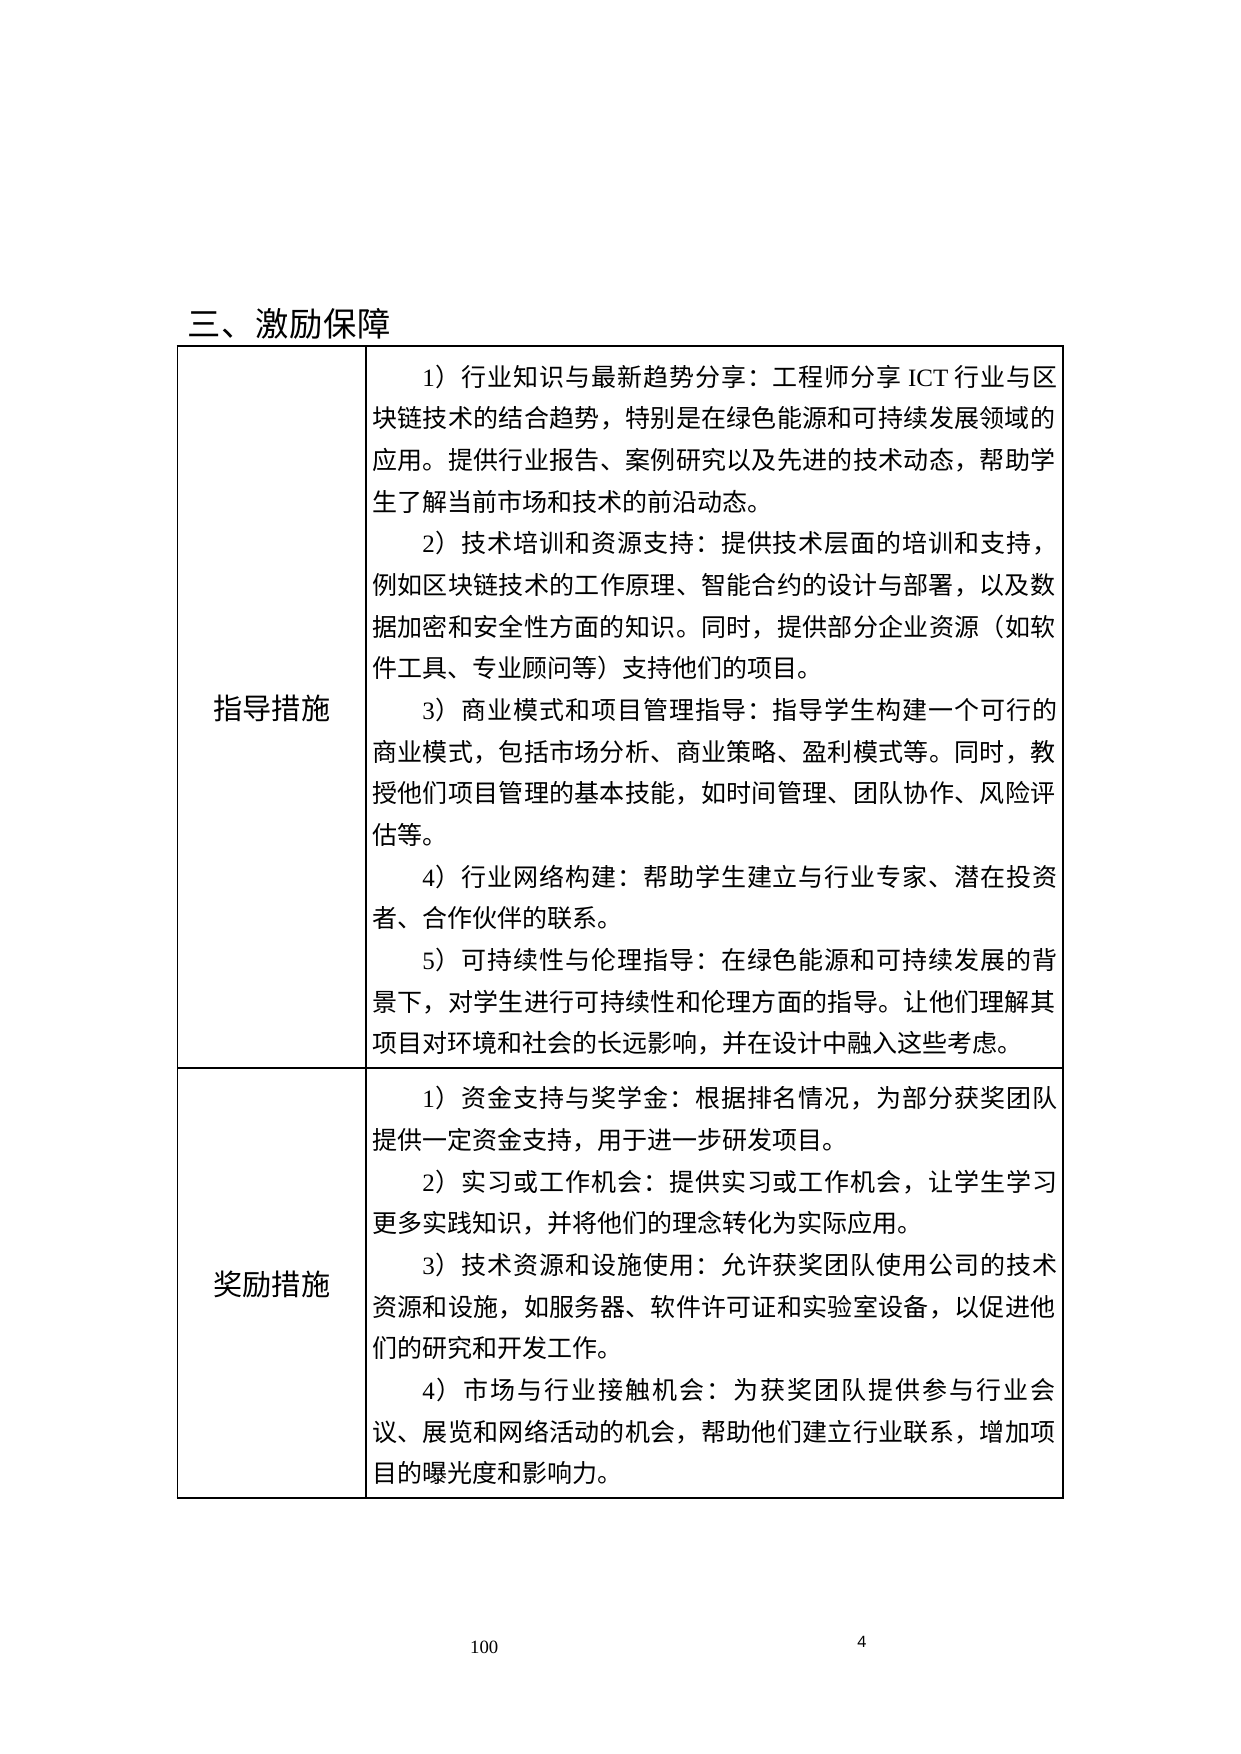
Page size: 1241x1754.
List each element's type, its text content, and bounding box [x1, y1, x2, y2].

table_header 指导措施 [178, 347, 365, 1067]
text 三、激励保障 [187, 299, 1053, 345]
table_header 1）行业知识与最新趋势分享：工程师分享ICT行业与区块链技术的结合趋势，特别是在绿色能源和可持续发展领域的应用。提供行业报告、案例研究以及先进的技术动态，帮助学生了解当前市场和技术的前沿动态。 2）技术培训和资源支持：提供技术层面的培训和支持，例如区块链技术的工作原理、智能合约的设计与部署，以及数据加密和安全性方面的知识。同时，提供部分企业资源（如软件工具、专业顾问等）支持他们的项目。 3）商业模式和项目管理指导：指导学生构建一个可行的商业模式，包括市场分析、商业策略、盈利模式等。同时，教授他们项目管理的基本技能，如时间管理、团队协作、风险评估等。 4）行业网络构建：帮助学生建立与行业专家、潜在投资者、合作伙伴的联系。 5）可持续性与伦理指导：在绿色能源和可持续发展的背景下，对学生进行可持续性和伦理方面的指导。让他们理解其项目对环境和社会的长远影响，并在设计中融入这些考虑。 [367, 347, 1062, 1067]
table_cell 奖励措施 [178, 1069, 365, 1497]
table_cell 1）资金支持与奖学金：根据排名情况，为部分获奖团队提供一定资金支持，用于进一步研发项目。 2）实习或工作机会：提供实习或工作机会，让学生学习更多实践知识，并将他们的理念转化为实际应用。 3）技术资源和设施使用：允许获奖团队使用公司的技术资源和设施，如服务器、软件许可证和实验室设备，以促进他们的研究和开发工作。 4）市场与行业接触机会：为获奖团队提供参与行业会议、展览和网络活动的机会，帮助他们建立行业联系，增加项目的曝光度和影响力。 [367, 1069, 1062, 1497]
